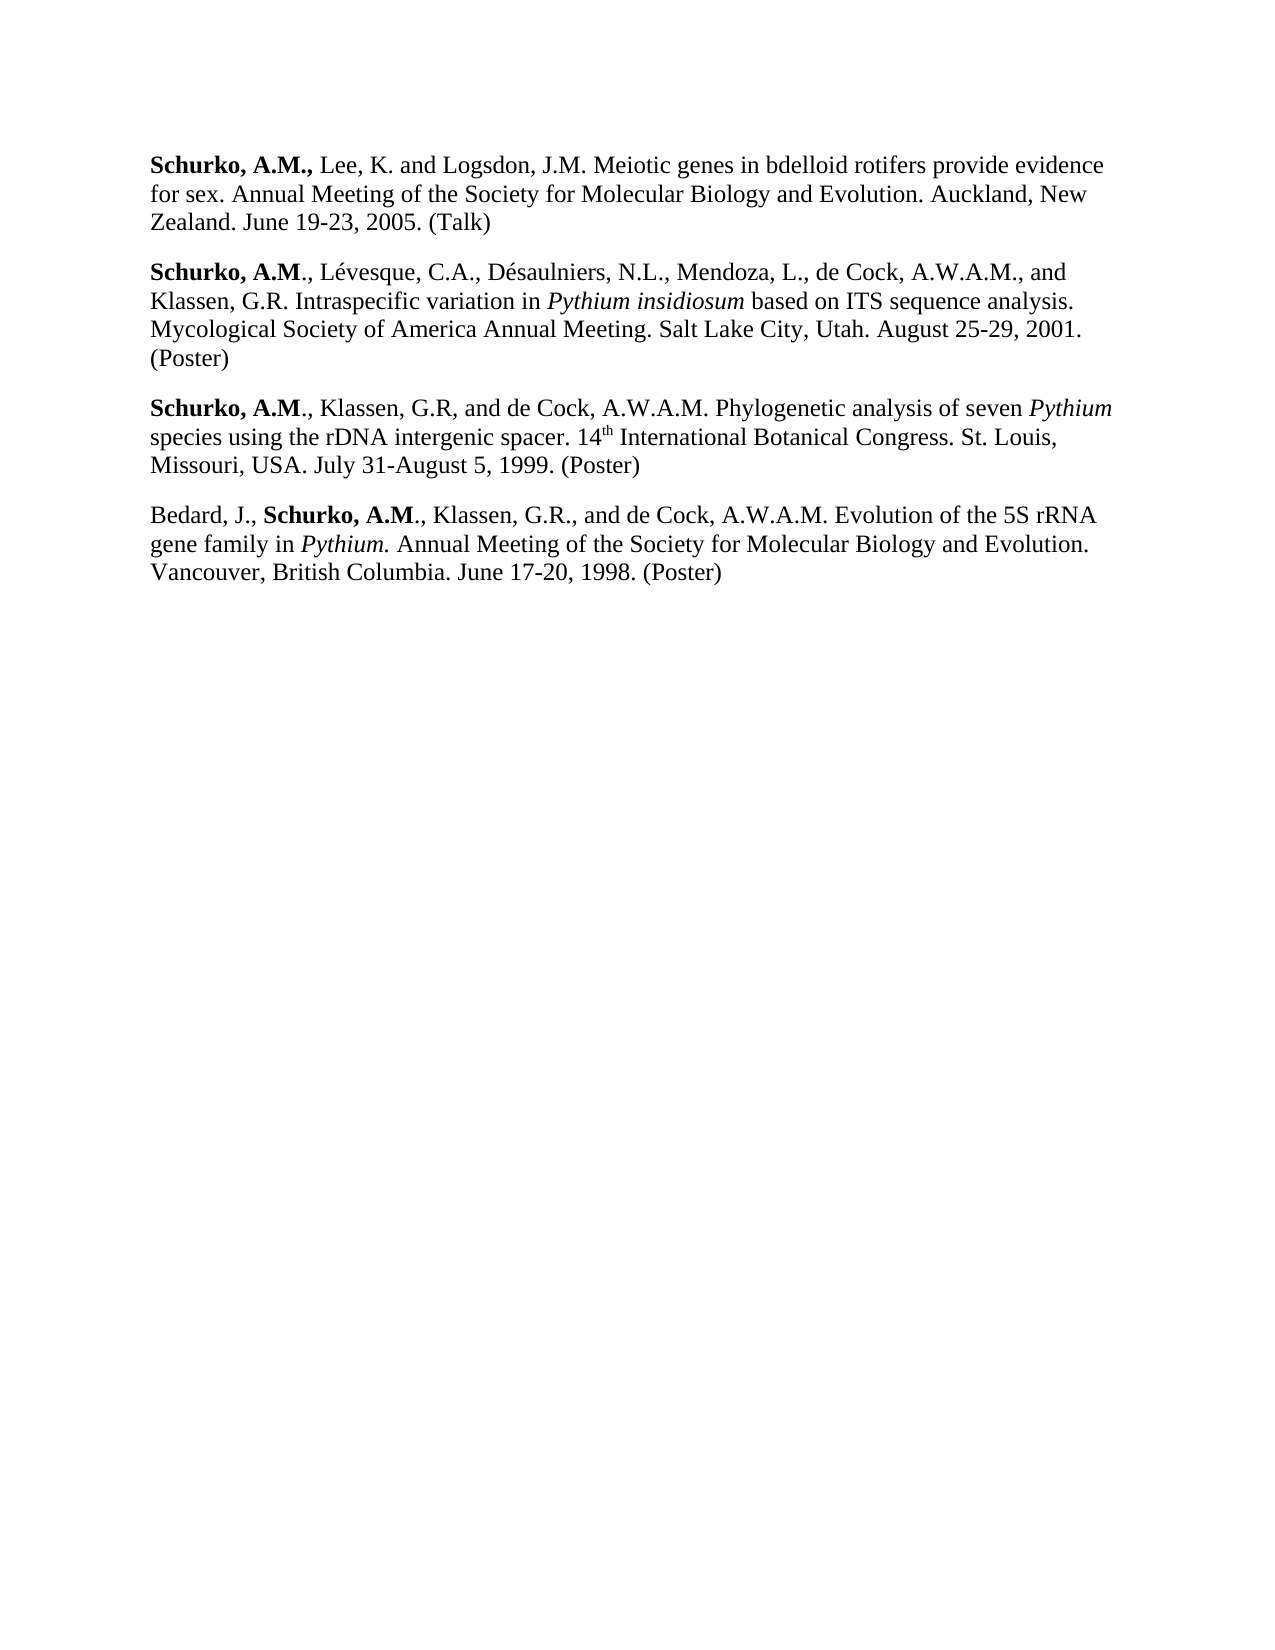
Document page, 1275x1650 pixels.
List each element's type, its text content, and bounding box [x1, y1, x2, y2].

text Bedard, J., Schurko, A.M., Klassen, G.R., and de Cock, A.W.A.M. Evolution of the 5S rRNA gene family in Pythium. Annual Meeting of the Society for Molecular Biology and Evolution. Vancouver, British Columbia. June 17-20, 1998. (Poster) [150, 500, 1125, 586]
text Schurko, A.M., Lee, K. and Logsdon, J.M. Meiotic genes in bdelloid rotifers provide evidence for sex. Annual Meeting of the Society for Molecular Biology and Evolution. Auckland, New Zealand. June 19-23, 2005. (Talk) [150, 150, 1125, 236]
text Schurko, A.M., Lévesque, C.A., Désaulniers, N.L., Mendoza, L., de Cock, A.W.A.M., and Klassen, G.R. Intraspecific variation in Pythium insidiosum based on ITS sequence analysis. Mycological Society of America Annual Meeting. Salt Lake City, Utah. August 25-29, 2001. (Poster) [150, 257, 1125, 372]
text Schurko, A.M., Klassen, G.R, and de Cock, A.W.A.M. Phylogenetic analysis of seven Pythium species using the rDNA intergenic spacer. 14th International Botanical Congress. St. Louis, Missouri, USA. July 31-August 5, 1999. (Poster) [150, 393, 1125, 479]
